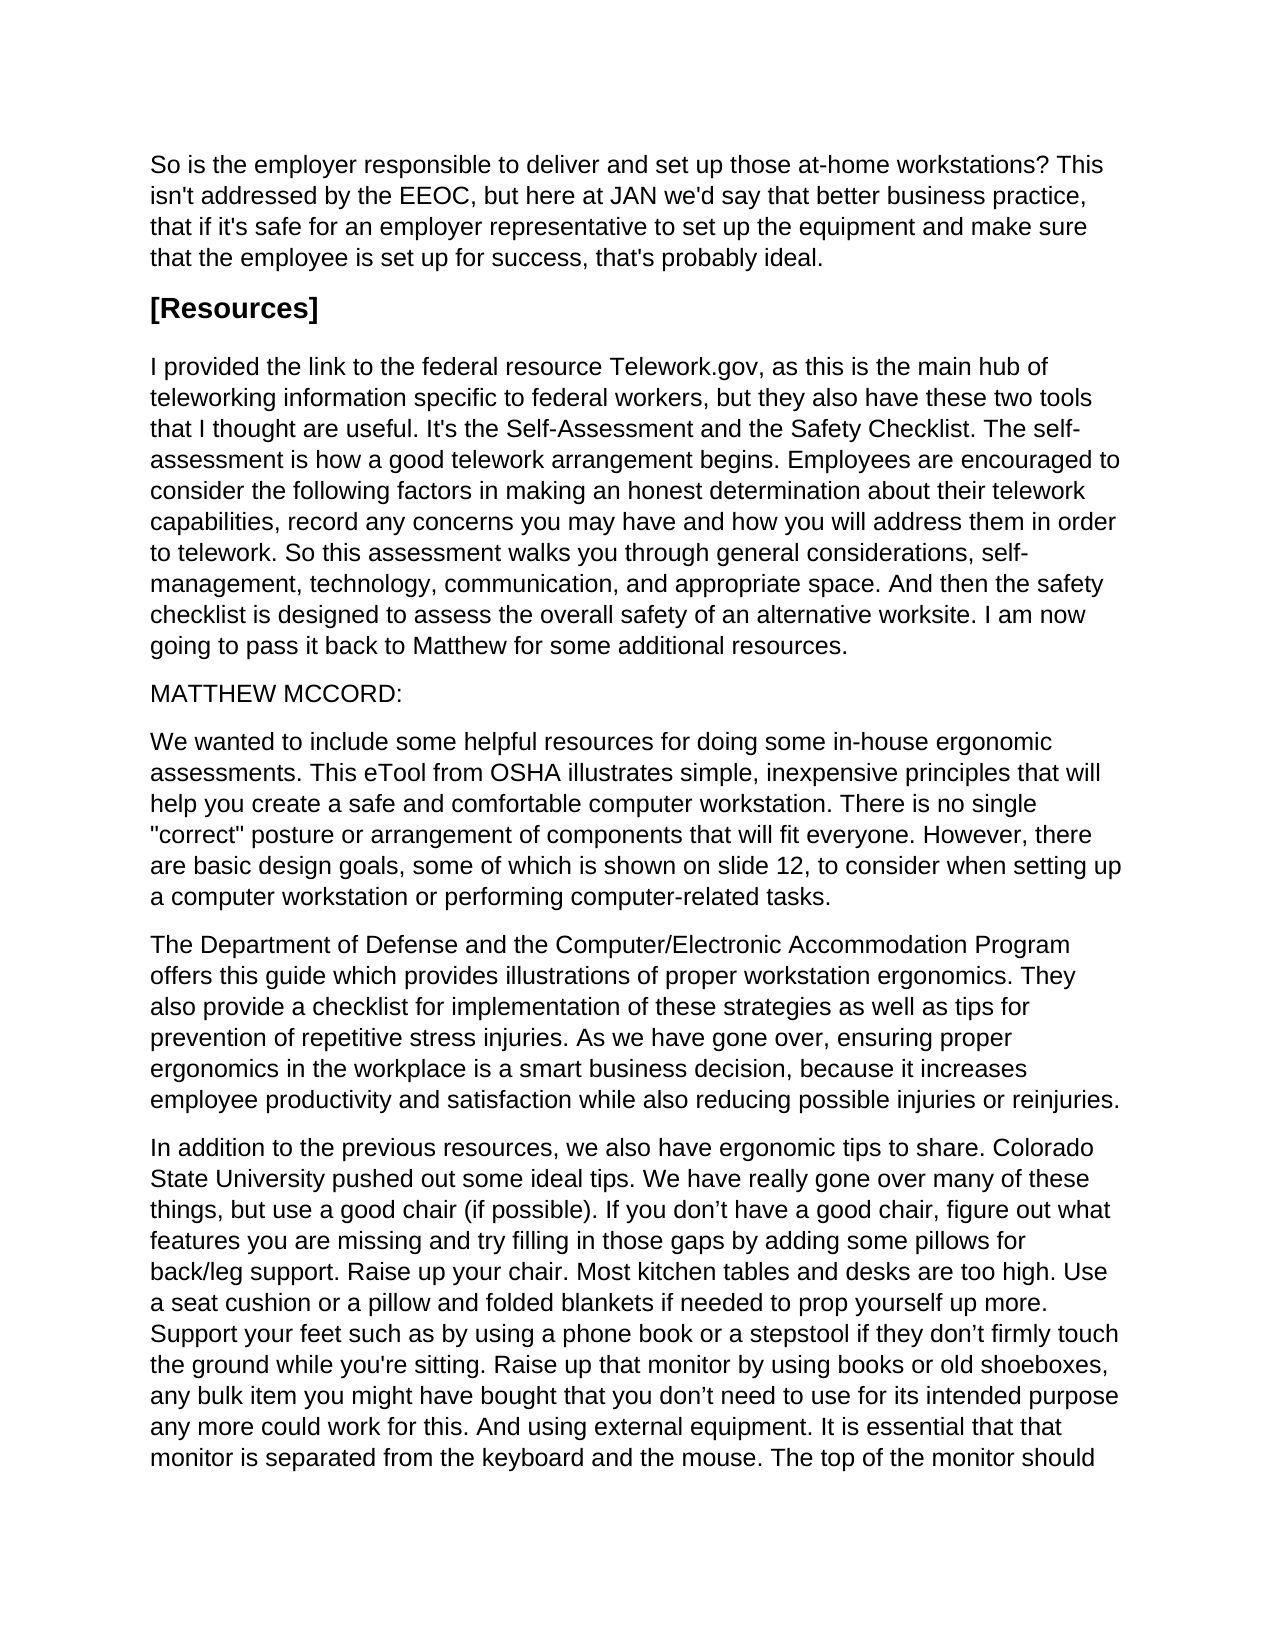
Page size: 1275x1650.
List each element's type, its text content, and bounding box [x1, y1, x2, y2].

text The Department of Defense and the Computer/Electronic Accommodation Program offers this guide which provides illustrations of proper workstation ergonomics. They also provide a checklist for implementation of these strategies as well as tips for prevention of repetitive stress injuries. As we have gone over, ensuring proper ergonomics in the workplace is a smart business decision, because it increases employee productivity and satisfaction while also reducing possible injuries or reinjuries. [150, 930, 1125, 1114]
text We wanted to include some helpful resources for doing some in-house ergonomic assessments. This eTool from OSHA illustrates simple, inexpensive principles that will help you create a safe and comfortable computer workstation. There is no single "correct" posture or arrangement of components that will fit everyone. However, there are basic design goals, some of which is shown on slide 12, to consider when setting up a computer workstation or performing computer-related tasks. [150, 727, 1125, 911]
text MATTHEW MCCORD: [150, 679, 1125, 708]
text I provided the link to the federal resource Telework.gov, as this is the main hub of teleworking information specific to federal workers, but they also have these two tools that I thought are useful. It's the Self-Assessment and the Safety Checklist. The self-assessment is how a good telework arrangement begins. Employees are encouraged to consider the following factors in making an honest determination about their telework capabilities, record any concerns you may have and how you will address them in order to telework. So this assessment walks you through general considerations, self-management, technology, communication, and appropriate space. And then the safety checklist is designed to assess the overall safety of an alternative worksite. I am now going to pass it back to Matthew for some additional resources. [150, 352, 1125, 660]
subtitle [Resources] [150, 291, 1125, 324]
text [150, 1133, 1125, 1472]
text So is the employer responsible to deliver and set up those at-home workstations? This isn't addressed by the EEOC, but here at JAN we'd say that better business practice, that if it's safe for an employer representative to set up the equipment and make sure that the employee is set up for success, that's probably ideal. [150, 150, 1125, 272]
